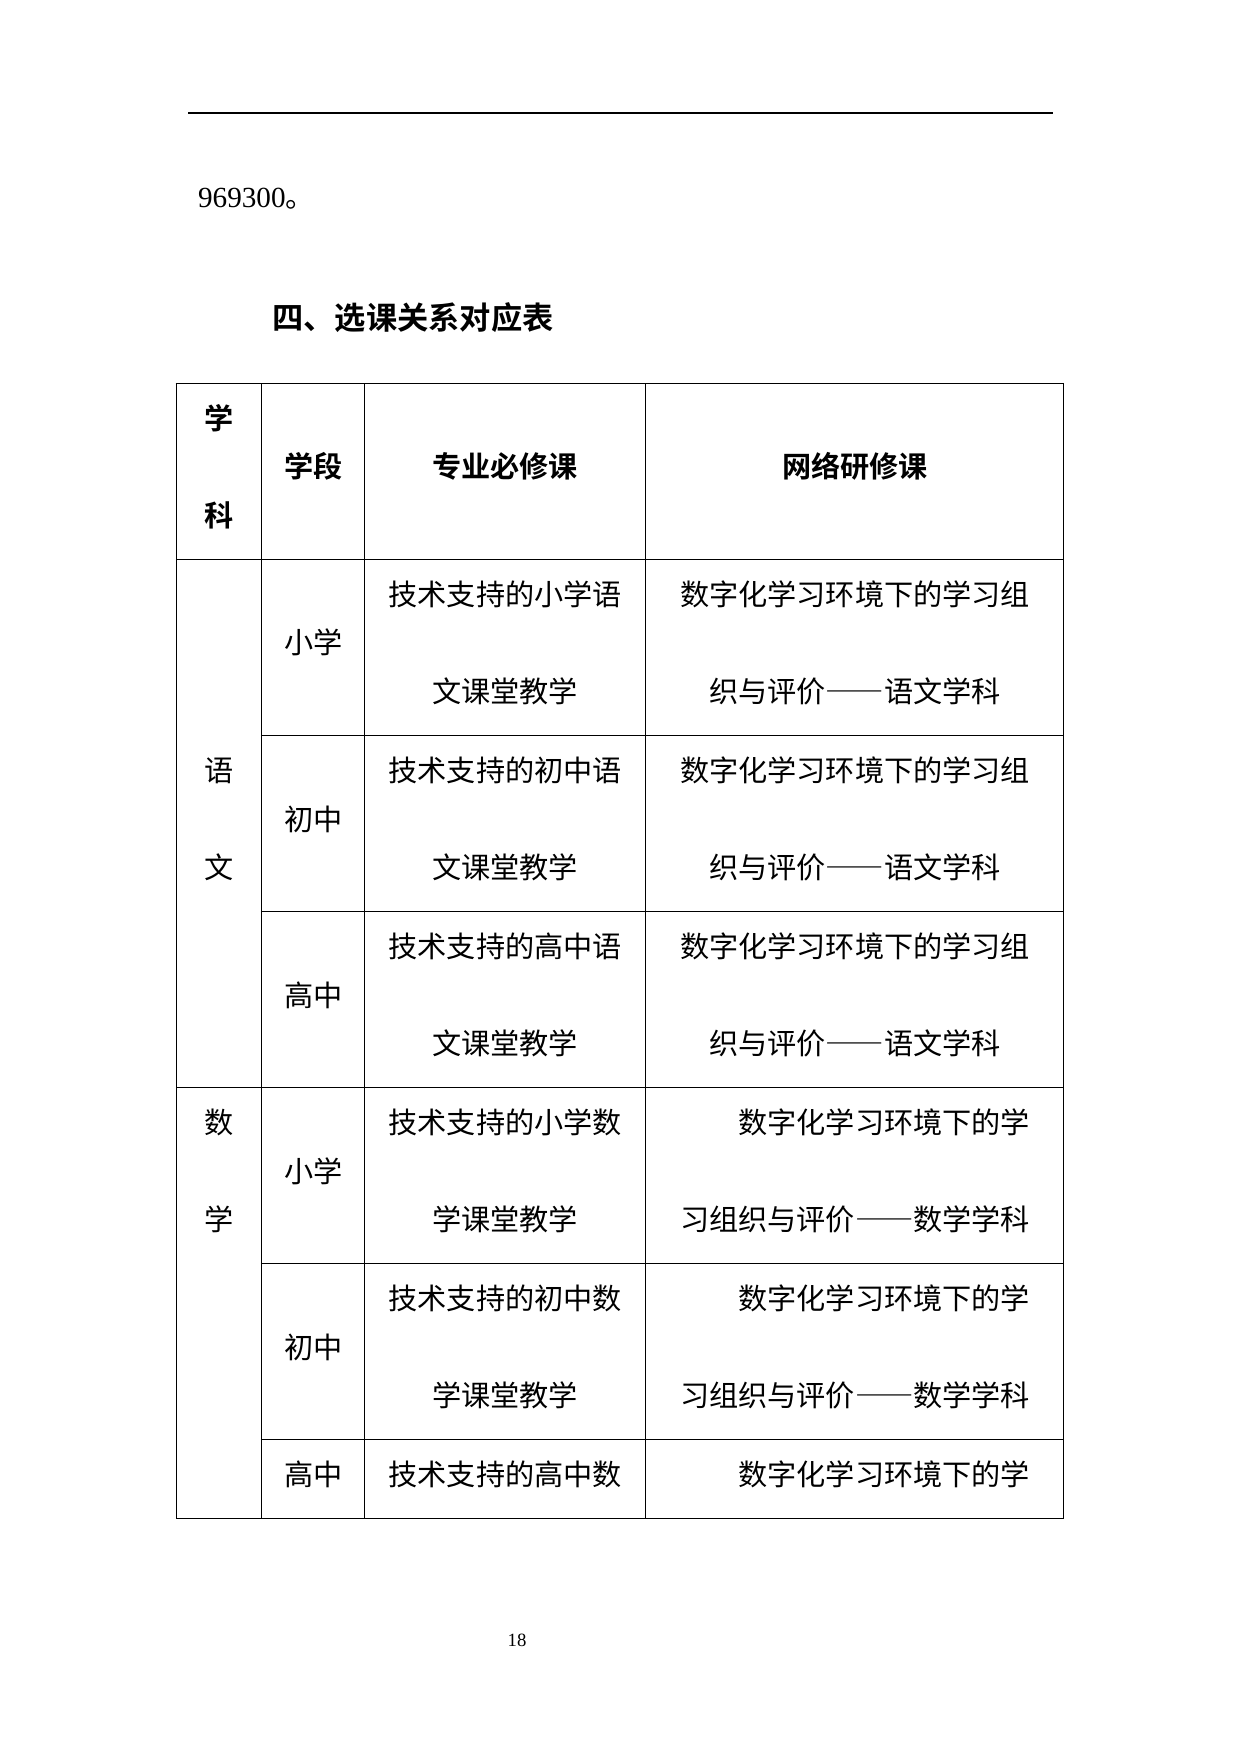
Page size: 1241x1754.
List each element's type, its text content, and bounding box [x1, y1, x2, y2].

table_cell 初中 [262, 736, 364, 911]
table_header 专业必修课 [365, 384, 645, 559]
table_header 学段 [262, 384, 364, 559]
subtitle 四、选课关系对应表 [209, 283, 1031, 348]
table_cell 数字化学习环境下的学习组织与评价——语文学科 [646, 736, 1063, 911]
table_cell 小学 [262, 1088, 364, 1263]
table_cell 技术支持的小学语文课堂教学 [365, 560, 645, 735]
table_cell 数字化学习环境下的学习组织与评价——数学学科 [646, 1264, 1063, 1439]
table_cell 高中 [262, 912, 364, 1087]
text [198, 162, 1042, 227]
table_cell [646, 1440, 1063, 1518]
table_cell 数字化学习环境下的学习组织与评价——数学学科 [646, 1088, 1063, 1263]
table_cell 数字化学习环境下的学习组织与评价——语文学科 [646, 912, 1063, 1087]
table_cell 技术支持的高中语文课堂教学 [365, 912, 645, 1087]
table_cell 初中 [262, 1264, 364, 1439]
table_cell 技术支持的初中语文课堂教学 [365, 736, 645, 911]
table_header 学科 [177, 384, 261, 559]
table_cell 小学 [262, 560, 364, 735]
table_cell 数学 [177, 1088, 261, 1518]
table_cell 数字化学习环境下的学习组织与评价——语文学科 [646, 560, 1063, 735]
table_cell 技术支持的高中数学课堂教学 [365, 1440, 645, 1518]
table_cell 语文 [177, 560, 261, 1087]
table_header 网络研修课 [646, 384, 1063, 559]
table_cell 技术支持的初中数学课堂教学 [365, 1264, 645, 1439]
table_cell 技术支持的小学数学课堂教学 [365, 1088, 645, 1263]
table_cell 高中 [262, 1440, 364, 1518]
